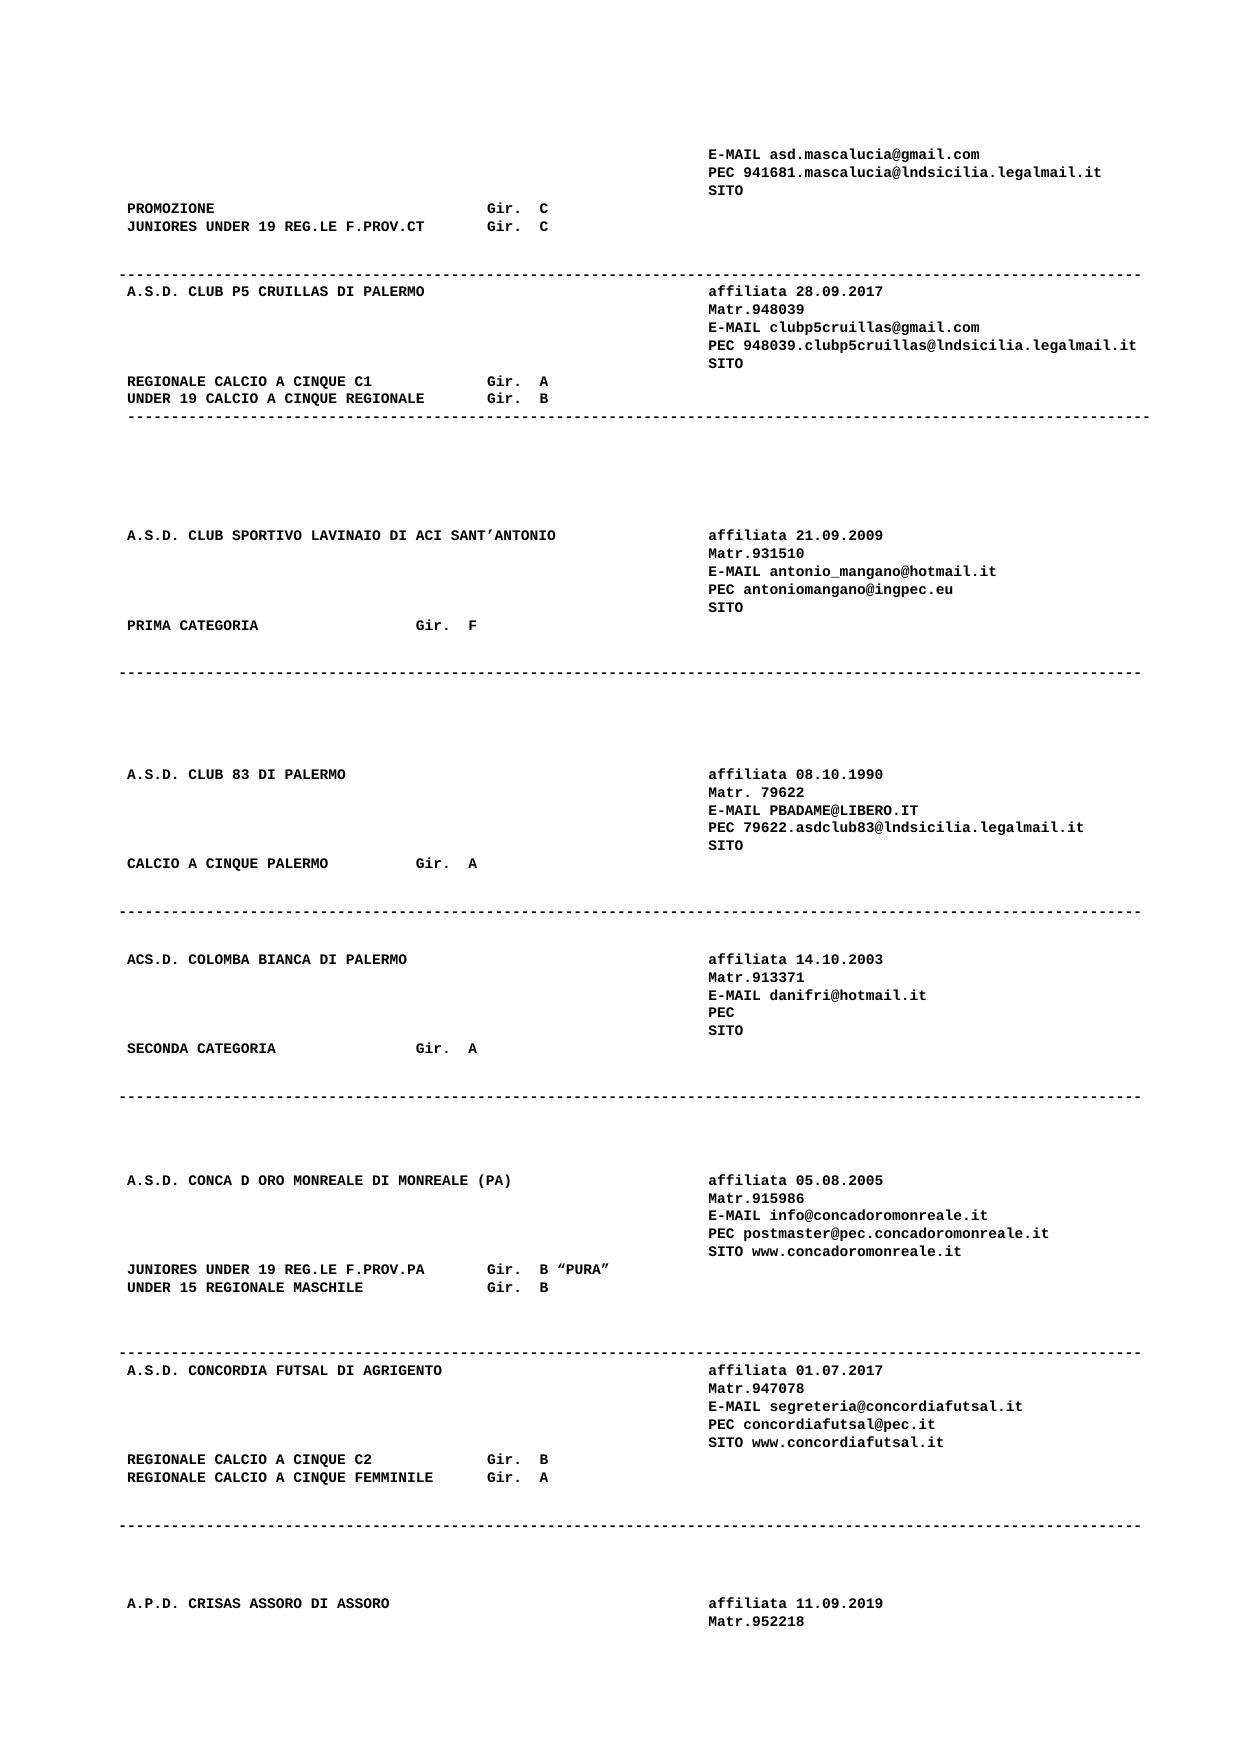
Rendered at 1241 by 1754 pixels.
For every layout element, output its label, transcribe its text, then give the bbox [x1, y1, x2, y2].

text PEC 941681.mascalucia@lndsicilia.legalmail.it [118, 165, 1152, 182]
text REGIONALE CALCIO A CINQUE FEMMINILE Gir. A [118, 1470, 1152, 1487]
text REGIONALE CALCIO A CINQUE C2 Gir. B [118, 1453, 1152, 1469]
text PEC 948039.clubp5cruillas@lndsicilia.legalmail.it [118, 338, 1152, 355]
text Matr.952218 [634, 1614, 1152, 1631]
text E-MAIL segreteria@concordiafutsal.it [634, 1399, 1152, 1416]
text PEC 79622.asdclub83@lndsicilia.legalmail.it [118, 821, 1152, 837]
text A.S.D. CLUB 83 DI PALERMO affiliata 08.10.1990 [118, 767, 1152, 784]
text SECONDA CATEGORIA Gir. A [118, 1041, 1152, 1058]
text A.P.D. CRISAS ASSORO DI ASSORO affiliata 11.09.2019 [118, 1597, 1152, 1613]
text JUNIORES UNDER 19 REG.LE F.PROV.PA Gir. B “PURA” [118, 1262, 1152, 1279]
text A.S.D. CONCORDIA FUTSAL DI AGRIGENTO affiliata 01.07.2017 [118, 1363, 1152, 1380]
text PEC postmaster@pec.concadoromonreale.it [118, 1226, 1152, 1243]
text E-MAIL asd.mascalucia@gmail.com [634, 148, 1152, 164]
text SITO [118, 356, 1152, 372]
text --------------------------------------------------------------------------------------------------------------------- [118, 1089, 1152, 1106]
text A.S.D. CLUB P5 CRUILLAS DI PALERMO affiliata 28.09.2017 [118, 285, 1152, 301]
text E-MAIL antonio_mangano@hotmail.it [634, 564, 1152, 581]
text E-MAIL PBADAME@LIBERO.IT [634, 803, 1152, 819]
text --------------------------------------------------------------------------------------------------------------------- [118, 1346, 1152, 1362]
text A.S.D. CONCA D ORO MONREALE DI MONREALE (PA) affiliata 05.08.2005 [118, 1173, 1152, 1189]
text A.S.D. CLUB SPORTIVO LAVINAIO DI ACI SANT’ANTONIO affiliata 21.09.2009 [118, 529, 1152, 545]
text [118, 1518, 1152, 1535]
text SITO www.concordiafutsal.it [118, 1435, 1152, 1451]
text PEC antoniomangano@ingpec.eu [118, 582, 1152, 599]
text SITO [118, 600, 1152, 616]
text SITO [118, 183, 1152, 200]
text SITO [118, 1023, 1152, 1040]
text E-MAIL clubp5cruillas@gmail.com [634, 320, 1152, 337]
text Matr.947078 [634, 1381, 1152, 1398]
text REGIONALE CALCIO A CINQUE C1 Gir. A [118, 374, 1152, 390]
text Matr.948039 [634, 302, 1152, 319]
text SITO [118, 838, 1152, 855]
text CALCIO A CINQUE PALERMO Gir. A [118, 856, 1152, 873]
text --------------------------------------------------------------------------------------------------------------------- [118, 666, 1152, 682]
text --------------------------------------------------------------------------------------------------------------------- [118, 904, 1152, 921]
text Matr. 79622 [634, 785, 1152, 802]
text PEC concordiafutsal@pec.it [118, 1417, 1152, 1433]
text E-MAIL info@concadoromonreale.it [634, 1209, 1152, 1225]
text Matr.913371 [634, 970, 1152, 987]
text SITO www.concadoromonreale.it [118, 1244, 1152, 1261]
text Matr.915986 [634, 1191, 1152, 1207]
text Matr.931510 [634, 546, 1152, 563]
text JUNIORES UNDER 19 REG.LE F.PROV.CT Gir. C [118, 219, 1152, 235]
text PEC [118, 1006, 1152, 1022]
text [118, 267, 1152, 283]
text ACS.D. COLOMBA BIANCA DI PALERMO affiliata 14.10.2003 [118, 952, 1152, 969]
text PROMOZIONE Gir. C [118, 201, 1152, 218]
text --------------------------------------------------------------------------------------------------------------------- [118, 409, 1152, 426]
text UNDER 15 REGIONALE MASCHILE Gir. B [118, 1280, 1152, 1296]
text UNDER 19 CALCIO A CINQUE REGIONALE Gir. B [118, 392, 1152, 408]
text E-MAIL danifri@hotmail.it [634, 988, 1152, 1004]
text PRIMA CATEGORIA Gir. F [118, 618, 1152, 634]
